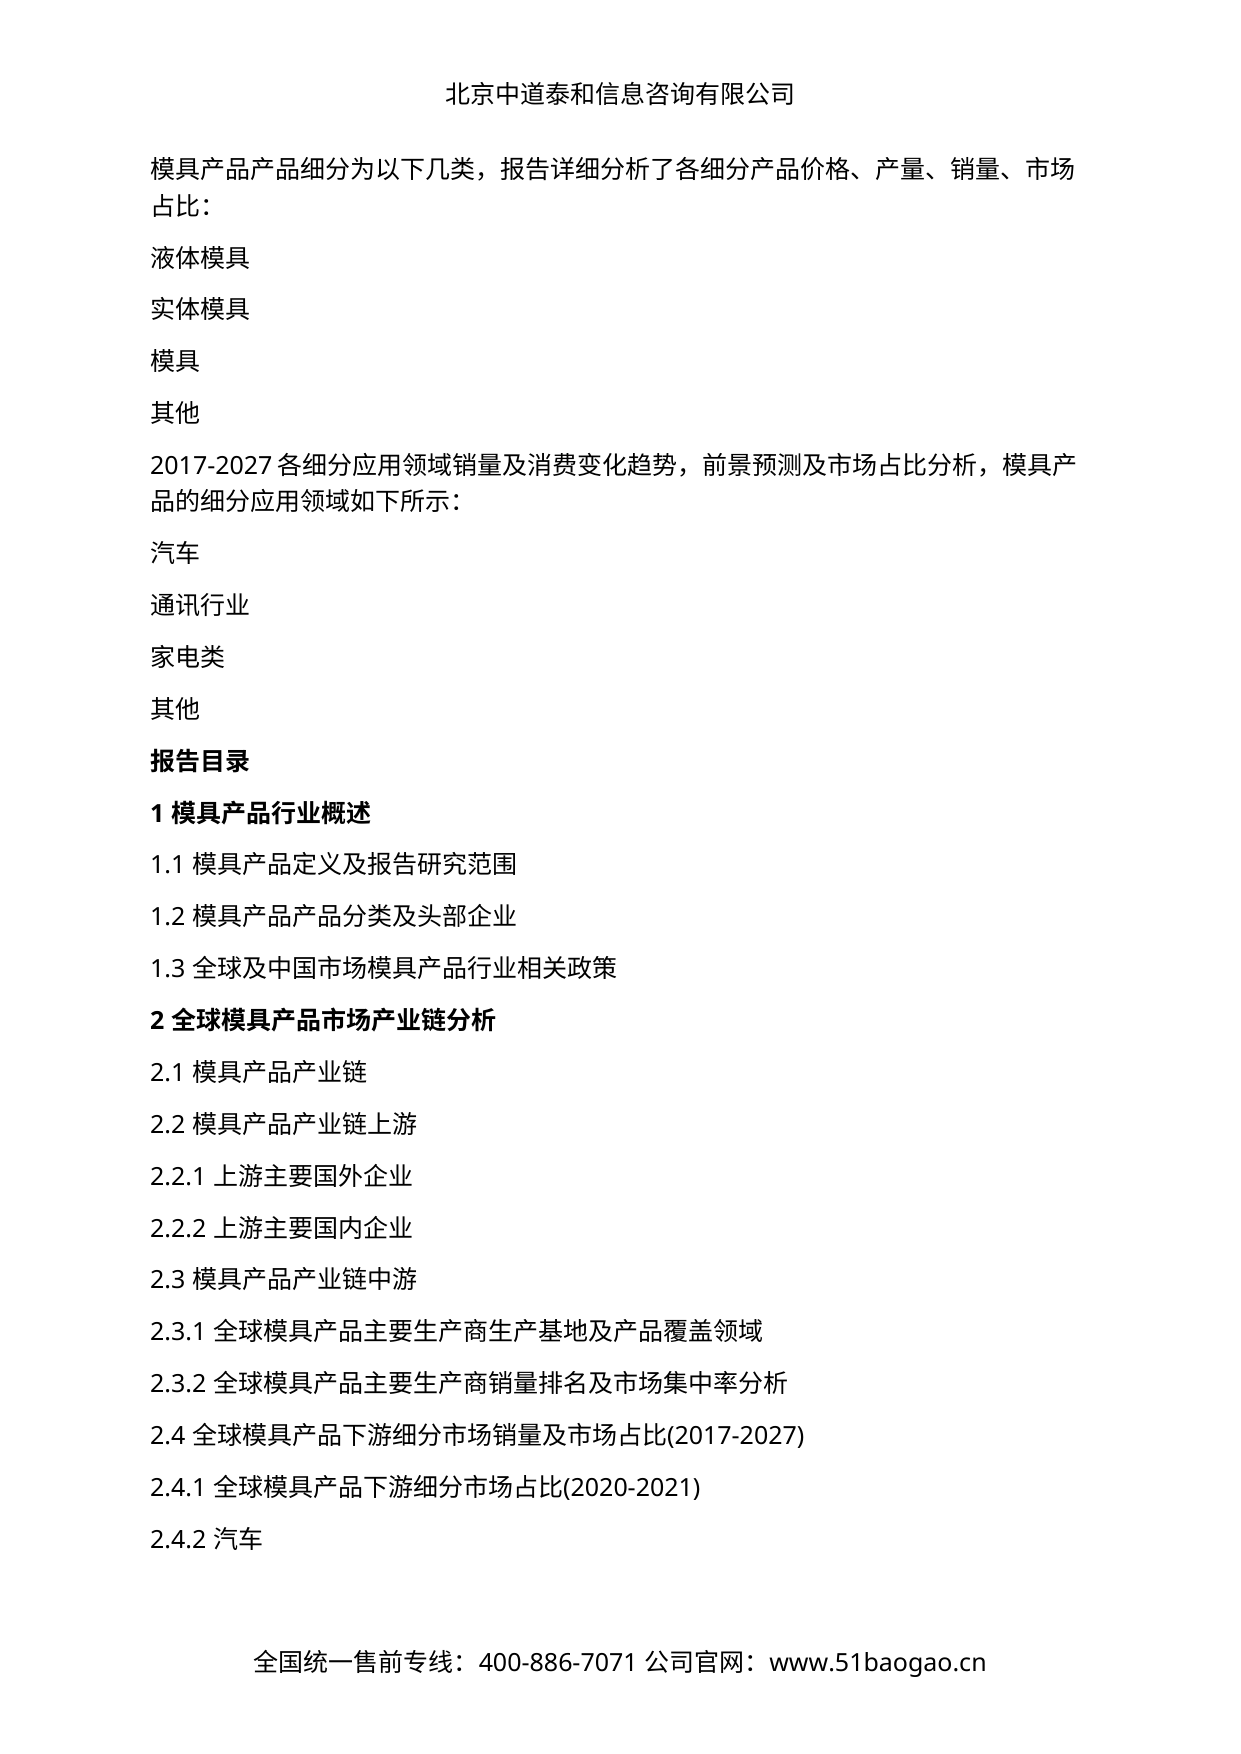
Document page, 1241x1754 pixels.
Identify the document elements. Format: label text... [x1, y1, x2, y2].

text 2.3.1 全球模具产品主要生产商生产基地及产品覆盖领域 [150, 1312, 1090, 1348]
text 报告目录 [150, 741, 1090, 777]
text 模具产品产品细分为以下几类，报告详细分析了各细分产品价格、产量、销量、市场占比： [150, 150, 1090, 222]
text 液体模具 [150, 238, 1090, 274]
text 其他 [150, 689, 1090, 726]
text 2.2.1 上游主要国外企业 [150, 1156, 1090, 1192]
text 通讯行业 [150, 586, 1090, 622]
text 1.2 模具产品产品分类及头部企业 [150, 897, 1090, 933]
text 1 模具产品行业概述 [150, 793, 1090, 829]
text 2.4 全球模具产品下游细分市场销量及市场占比(2017-2027) [150, 1416, 1090, 1452]
text 1.3 全球及中国市场模具产品行业相关政策 [150, 949, 1090, 985]
text 1.1 模具产品定义及报告研究范围 [150, 845, 1090, 881]
text 2.1 模具产品产业链 [150, 1052, 1090, 1089]
text 模具 [150, 342, 1090, 378]
text 2.3 模具产品产业链中游 [150, 1260, 1090, 1296]
text 2.4.2 汽车 [150, 1519, 1090, 1556]
text 汽车 [150, 534, 1090, 570]
text 2017-2027各细分应用领域销量及消费变化趋势，前景预测及市场占比分析，模具产品的细分应用领域如下所示： [150, 446, 1090, 518]
text 2.4.1 全球模具产品下游细分市场占比(2020-2021) [150, 1467, 1090, 1504]
text 家电类 [150, 637, 1090, 674]
text 2.2.2 上游主要国内企业 [150, 1208, 1090, 1244]
text 实体模具 [150, 290, 1090, 326]
text 其他 [150, 394, 1090, 430]
text 2.2 模具产品产业链上游 [150, 1104, 1090, 1141]
text 2 全球模具产品市场产业链分析 [150, 1001, 1090, 1037]
text 2.3.2 全球模具产品主要生产商销量排名及市场集中率分析 [150, 1364, 1090, 1400]
